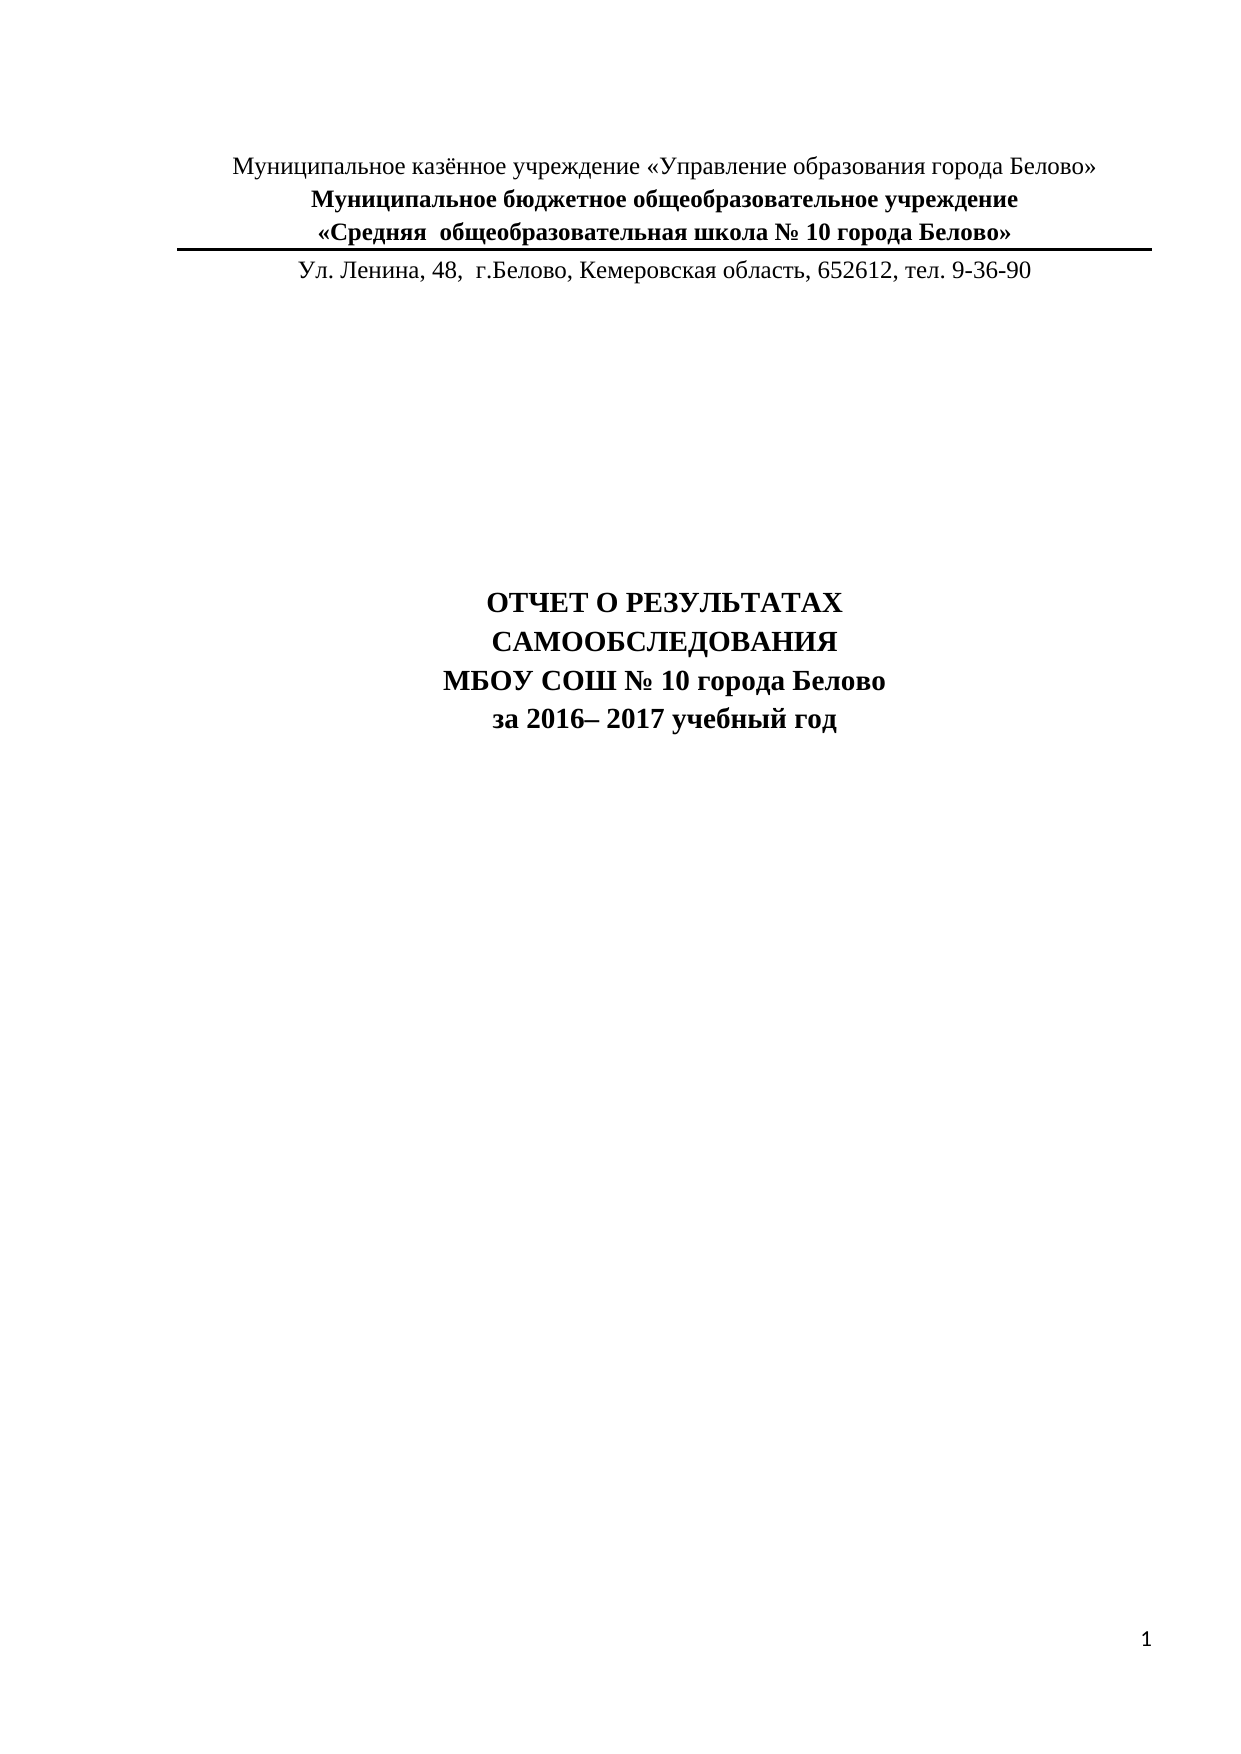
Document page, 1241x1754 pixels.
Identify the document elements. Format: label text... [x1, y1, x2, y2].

text Муниципальное казённое учреждение «Управление образования города Белово» [177, 151, 1152, 180]
text МБОУ СОШ № 10 города Белово [177, 663, 1152, 696]
text Муниципальное бюджетное общеобразовательное учреждение [177, 184, 1152, 213]
text за 2016– 2017 учебный год [177, 701, 1152, 735]
text САМООБСЛЕДОВАНИЯ [177, 624, 1152, 658]
text «Средняя общеобразовательная школа № 10 города Белово» [177, 217, 1152, 248]
text ОТЧЕТ О РЕЗУЛЬТАТАХ [177, 586, 1152, 619]
text Ул. Ленина, 48, г.Белово, Кемеровская область, 652612, тел. 9-36-90 [177, 255, 1152, 284]
